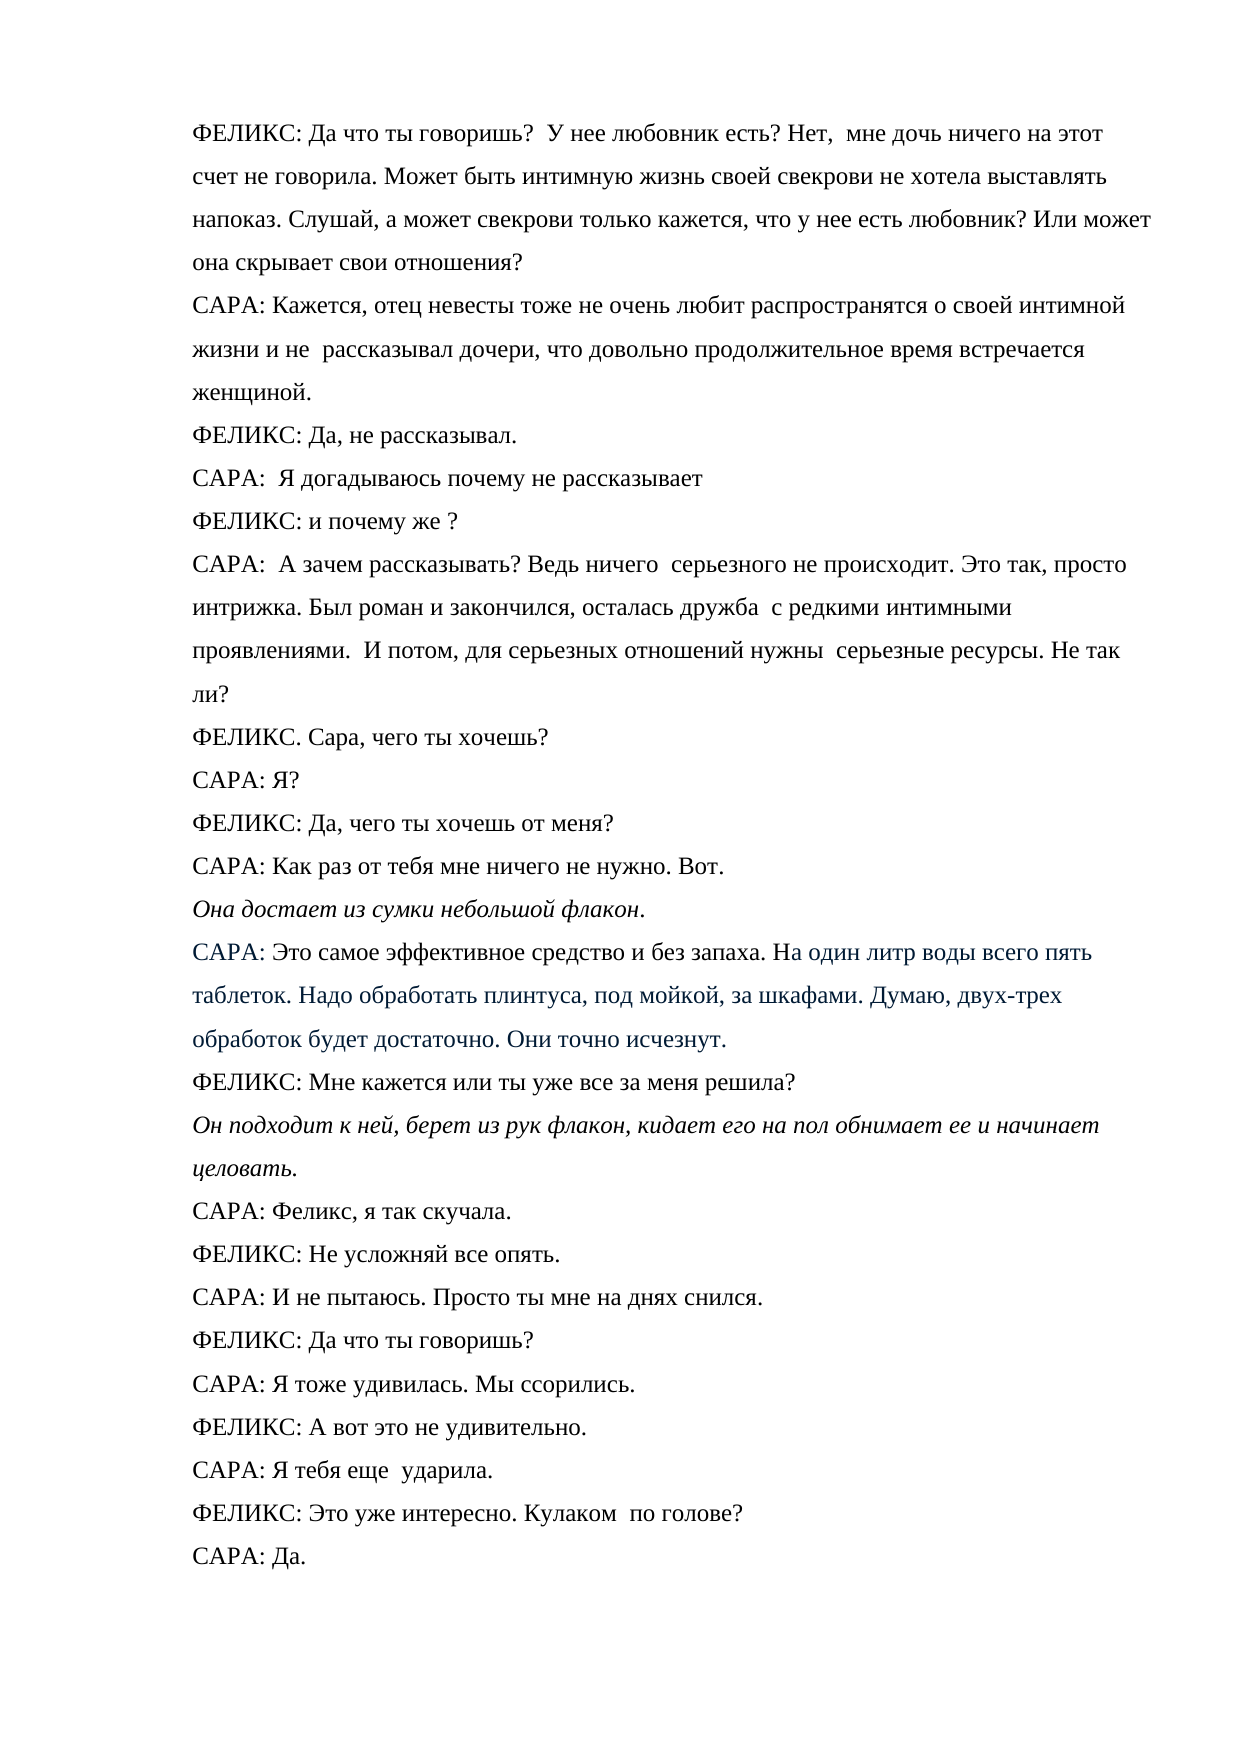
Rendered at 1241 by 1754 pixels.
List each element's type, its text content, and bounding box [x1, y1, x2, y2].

text ФЕЛИКС: Не усложняй все опять. [192, 1239, 1152, 1268]
text ФЕЛИКС: А вот это не удивительно. [192, 1412, 1152, 1441]
text САРА: Я догадываюсь почему не рассказывает [192, 463, 1152, 492]
text ФЕЛИКС: Да что ты говоришь? У нее любовник есть? Нет, мне дочь ничего на этот счет не говорила. Может быть интимную жизнь своей свекрови не хотела выставлять напоказ. Слушай, а может свекрови только кажется, что у нее есть любовник? Или может она скрывает свои отношения? [192, 118, 1152, 276]
text САРА: И не пытаюсь. Просто ты мне на днях снился. [192, 1282, 1152, 1311]
text САРА: Феликс, я так скучала. [192, 1196, 1152, 1225]
text САРА: А зачем рассказывать? Ведь ничего серьезного не происходит. Это так, просто интрижка. Был роман и закончился, осталась дружба с редкими интимными проявлениями. И потом, для серьезных отношений нужны серьезные ресурсы. Не так ли? [192, 549, 1152, 707]
text ФЕЛИКС. Сара, чего ты хочешь? [192, 722, 1152, 751]
text САРА: Я? [192, 765, 1152, 794]
text ФЕЛИКС: Это уже интересно. Кулаком по голове? [192, 1498, 1152, 1527]
text САРА: Я тебя еще ударила. [192, 1455, 1152, 1484]
text Он подходит к ней, берет из рук флакон, кидает его на пол обнимает ее и начинает целовать. [192, 1110, 1152, 1182]
text ФЕЛИКС: Да, чего ты хочешь от меня? [192, 808, 1152, 837]
text ФЕЛИКС: и почему же ? [192, 506, 1152, 535]
text ФЕЛИКС: Да что ты говоришь? [192, 1326, 1152, 1354]
text ФЕЛИКС: Да, не рассказывал. [192, 420, 1152, 449]
text САРА: Это самое эффективное средство и без запаха. На один литр воды всего пять таблеток. Надо обработать плинтуса, под мойкой, за шкафами. Думаю, двух-трех обработок будет достаточно. Они точно исчезнут. [192, 937, 1152, 1052]
text САРА: Да. [192, 1541, 1152, 1570]
text Она достает из сумки небольшой флакон. [192, 894, 1152, 923]
text САРА: Как раз от тебя мне ничего не нужно. Вот. [192, 851, 1152, 880]
text САРА: Кажется, отец невесты тоже не очень любит распространятся о своей интимной жизни и не рассказывал дочери, что довольно продолжительное время встречается женщиной. [192, 291, 1152, 406]
text САРА: Я тоже удивилась. Мы ссорились. [192, 1369, 1152, 1397]
text ФЕЛИКС: Мне кажется или ты уже все за меня решила? [192, 1067, 1152, 1096]
